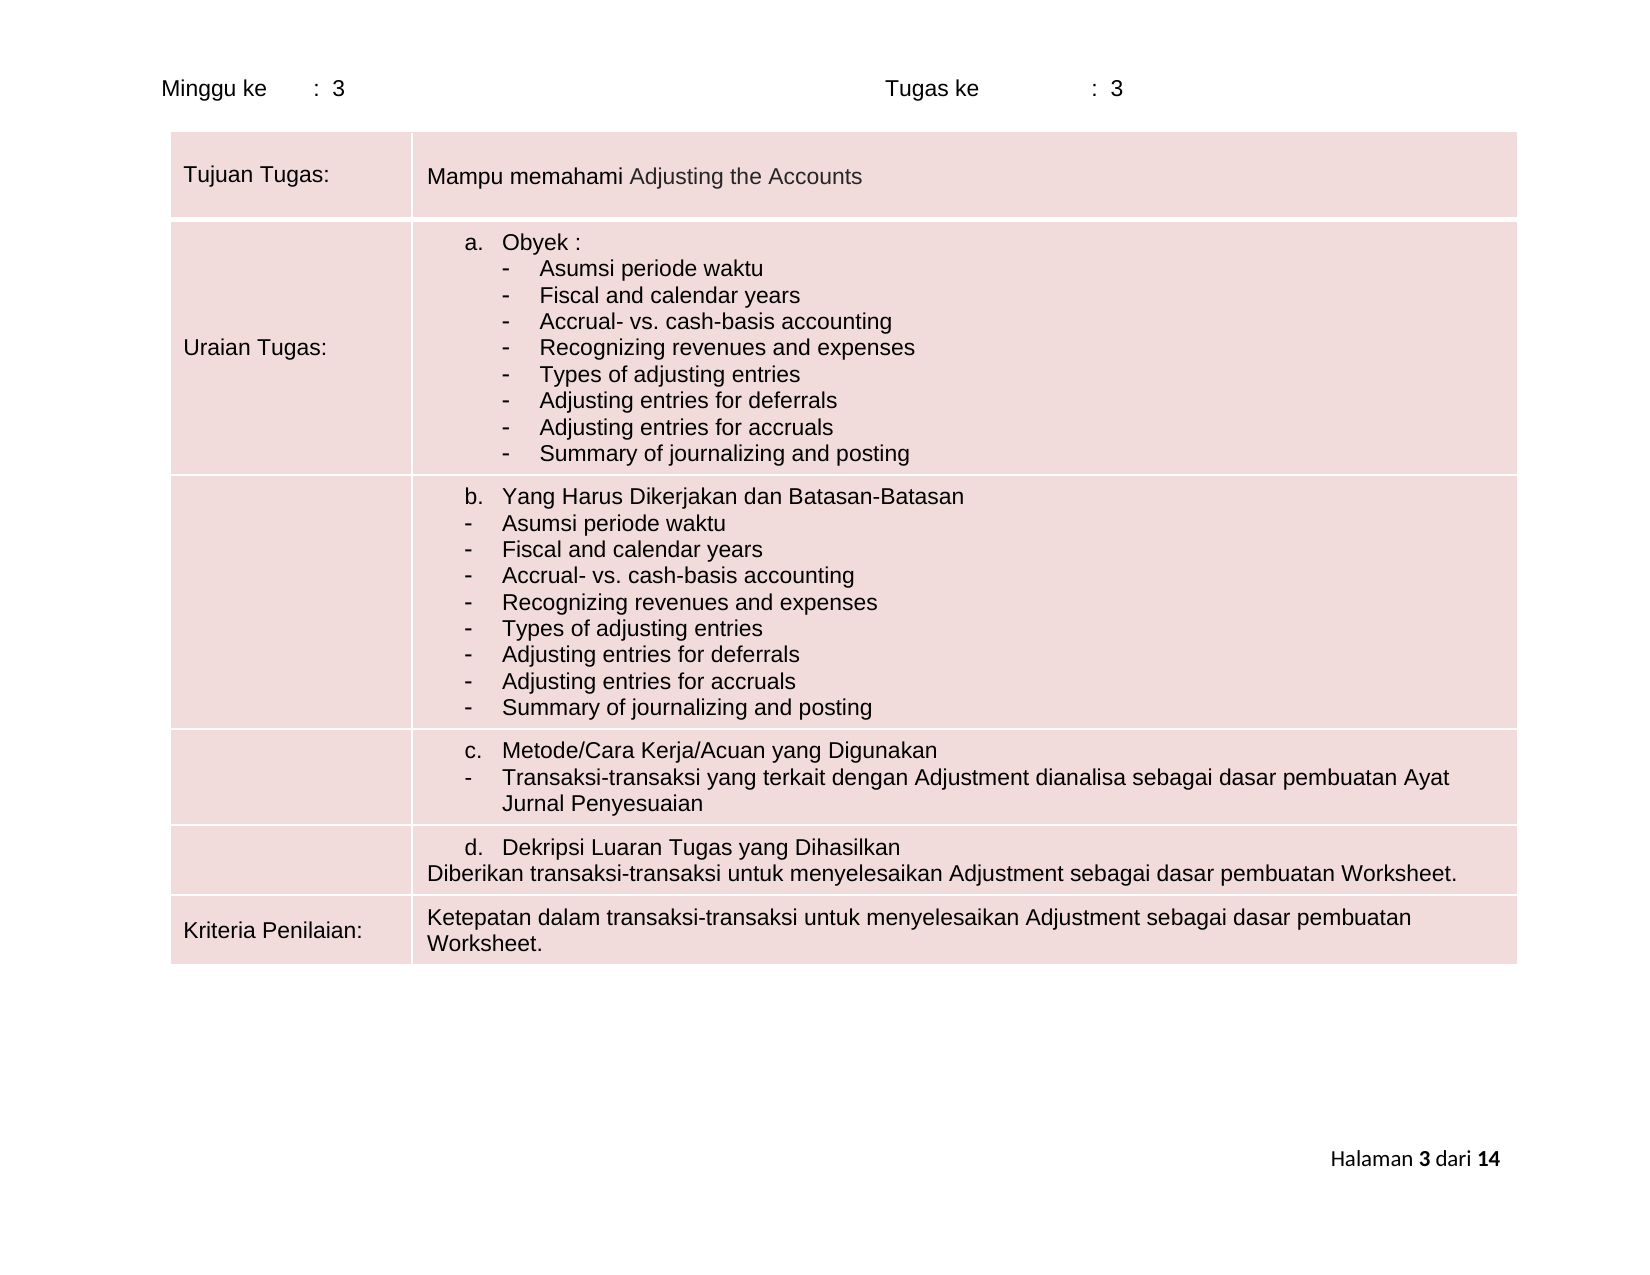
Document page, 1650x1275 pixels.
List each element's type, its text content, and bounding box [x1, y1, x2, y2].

table_cell [171, 826, 411, 894]
table_cell Uraian Tugas: [171, 222, 411, 474]
table_cell : 3 [302, 75, 874, 101]
table_cell Obyek : Asumsi periode waktu Fiscal and calendar years Accrual- vs. cash-basis accounting Recognizing revenues and expenses Types of adjusting entries Adjusting entries for deferrals Adjusting entries for accruals Summary of journalizing and posting [413, 222, 1517, 474]
table_cell [171, 476, 411, 728]
table_cell : 3 [1080, 75, 1511, 101]
table_header Tujuan Tugas: [171, 132, 412, 217]
table_cell Dekripsi Luaran Tugas yang Dihasilkan Diberikan transaksi-transaksi untuk menyelesaikan Adjustment sebagai dasar pembuatan Worksheet. [413, 826, 1517, 894]
table_cell Tugas ke [874, 75, 1080, 101]
table_cell [171, 730, 411, 824]
table_cell Yang Harus Dikerjakan dan Batasan-Batasan Asumsi periode waktu Fiscal and calendar years Accrual- vs. cash-basis accounting Recognizing revenues and expenses Types of adjusting entries Adjusting entries for deferrals Adjusting entries for accruals Summary of journalizing and posting [413, 476, 1517, 728]
table_cell Metode/Cara Kerja/Acuan yang Digunakan Transaksi-transaksi yang terkait dengan Adjustment dianalisa sebagai dasar pembuatan Ayat Jurnal Penyesuaian [413, 730, 1517, 824]
table_header Mampu memahami Adjusting the Accounts [413, 132, 1517, 217]
table_cell Kriteria Penilaian: [171, 896, 411, 964]
table_cell Minggu ke [150, 75, 302, 101]
table_cell Ketepatan dalam transaksi-transaksi untuk menyelesaikan Adjustment sebagai dasar pembuatan Worksheet. [413, 896, 1517, 964]
